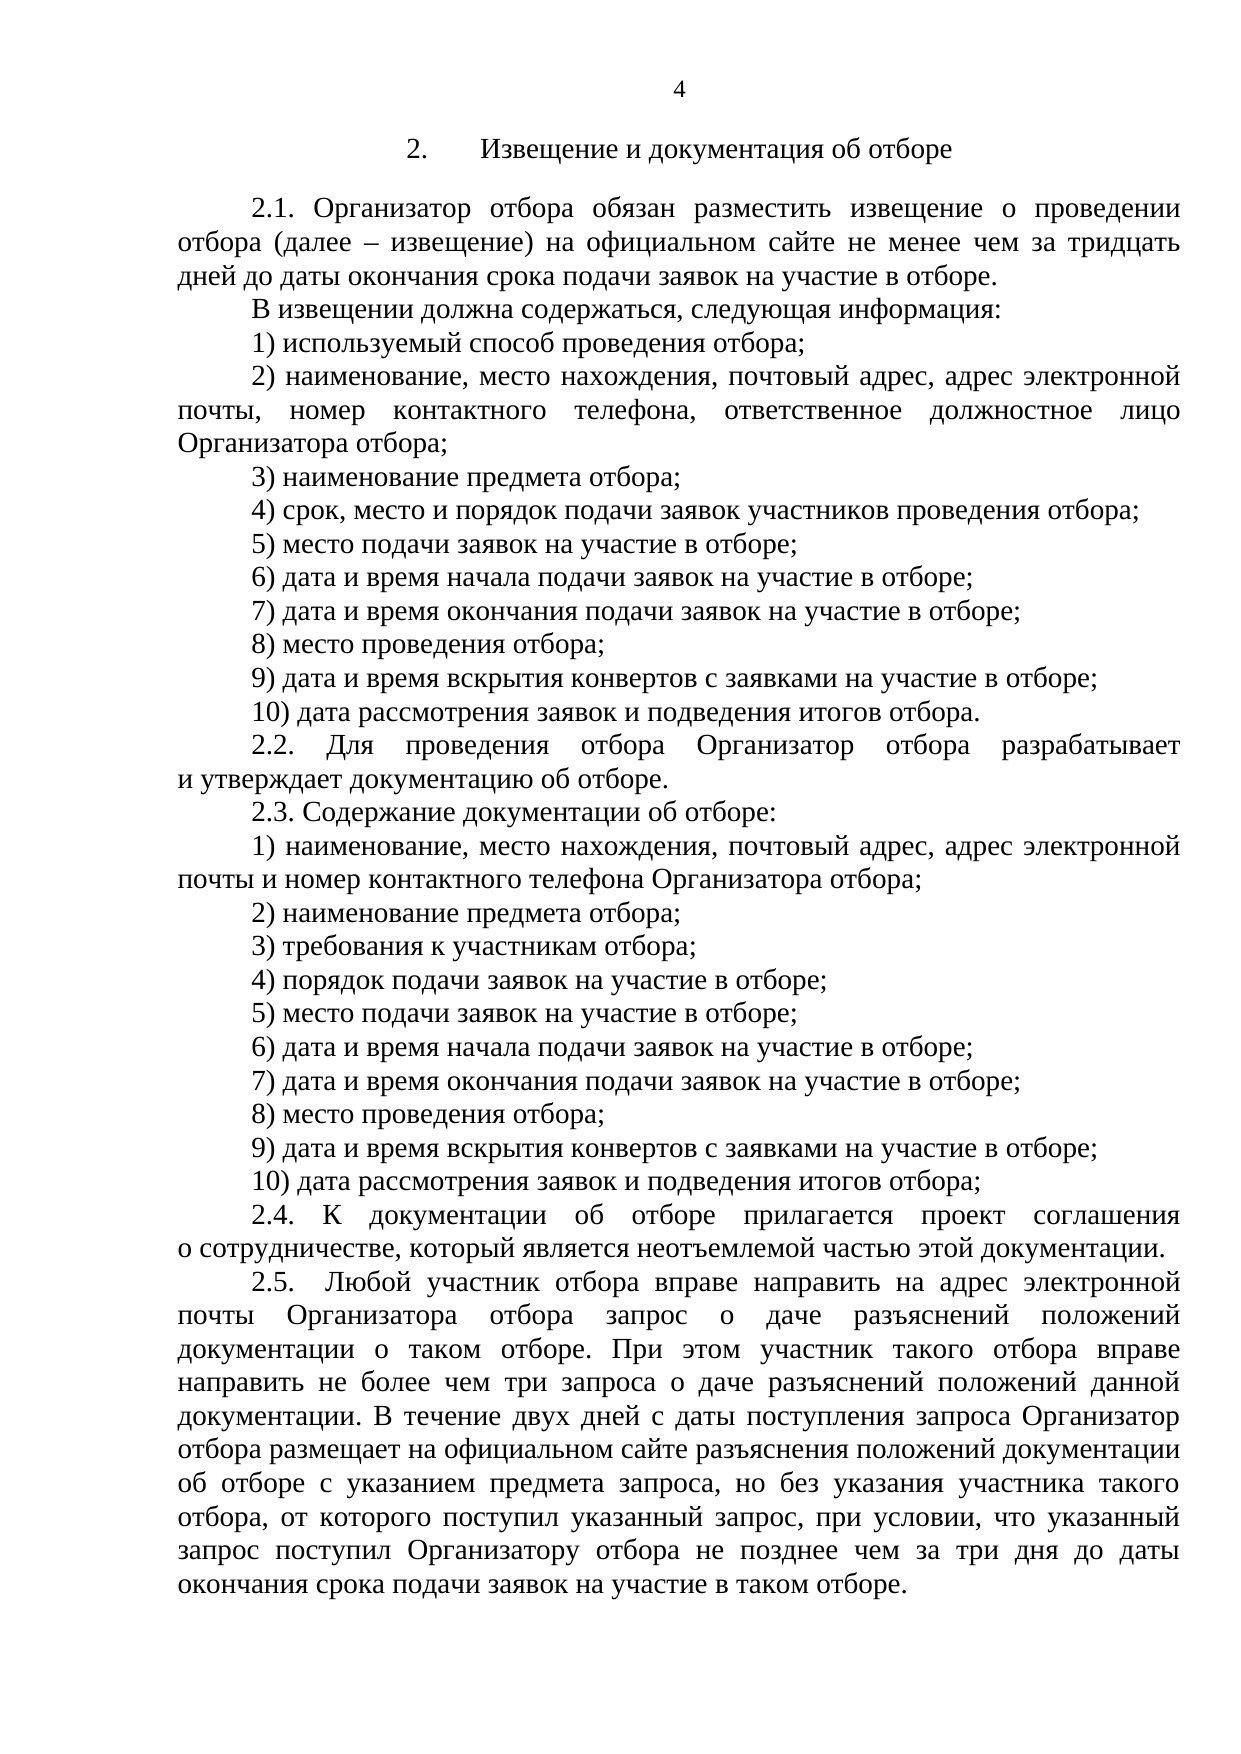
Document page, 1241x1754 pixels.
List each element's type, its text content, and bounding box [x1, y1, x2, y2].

text 5) место подачи заявок на участие в отборе; [177, 526, 1181, 559]
text 2.5. Любой участник отбора вправе направить на адрес электронной почты Организатора отбора запрос о даче разъяснений положений документации о таком отборе. При этом участник такого отбора вправе направить не более чем три запроса о даче разъяснений положений данной документации. В течение двух дней с даты поступления запроса Организатор отбора размещает на официальном сайте разъяснения положений документации об отборе с указанием предмета запроса, но без указания участника такого отбора, от которого поступил указанный запрос, при условии, что указанный запрос поступил Организатору отбора не позднее чем за три дня до даты окончания срока подачи заявок на участие в таком отборе. [177, 1264, 1181, 1599]
text 2.4. К документации об отборе прилагается проект соглашения о сотрудничестве, который является неотъемлемой частью этой документации. [177, 1197, 1181, 1264]
text 6) дата и время начала подачи заявок на участие в отборе; [177, 1029, 1181, 1063]
text 3) наименование предмета отбора; [177, 459, 1181, 492]
text 10) дата рассмотрения заявок и подведения итогов отбора; [177, 1163, 1181, 1197]
text 2.3. Содержание документации об отборе: [177, 794, 1181, 828]
text 8) место проведения отбора; [177, 627, 1181, 660]
text 2.2. Для проведения отбора Организатор отбора разрабатывает и утверждает документацию об отборе. [177, 727, 1181, 794]
text 7) дата и время окончания подачи заявок на участие в отборе; [177, 1063, 1181, 1096]
list Извещение и документация об отборе [177, 131, 1181, 165]
text 1) наименование, место нахождения, почтовый адрес, адрес электронной почты и номер контактного телефона Организатора отбора; [177, 828, 1181, 895]
text 2) наименование предмета отбора; [177, 895, 1181, 928]
text 4) срок, место и порядок подачи заявок участников проведения отбора; [177, 492, 1181, 526]
text 4) порядок подачи заявок на участие в отборе; [177, 962, 1181, 996]
text 9) дата и время вскрытия конвертов с заявками на участие в отборе; [177, 1130, 1181, 1163]
text 9) дата и время вскрытия конвертов с заявками на участие в отборе; [177, 660, 1181, 694]
text 2) наименование, место нахождения, почтовый адрес, адрес электронной почты, номер контактного телефона, ответственное должностное лицо Организатора отбора; [177, 358, 1181, 459]
text 2.1. Организатор отбора обязан разместить извещение о проведении отбора (далее – извещение) на официальном сайте не менее чем за тридцать дней до даты окончания срока подачи заявок на участие в отборе. [177, 191, 1181, 291]
text 3) требования к участникам отбора; [177, 928, 1181, 962]
text 7) дата и время окончания подачи заявок на участие в отборе; [177, 593, 1181, 627]
text 6) дата и время начала подачи заявок на участие в отборе; [177, 559, 1181, 593]
text 5) место подачи заявок на участие в отборе; [177, 996, 1181, 1029]
text 10) дата рассмотрения заявок и подведения итогов отбора. [177, 694, 1181, 727]
text 1) используемый способ проведения отбора; [177, 325, 1181, 358]
text 8) место проведения отбора; [177, 1096, 1181, 1130]
text В извещении должна содержаться, следующая информация: [177, 291, 1181, 325]
